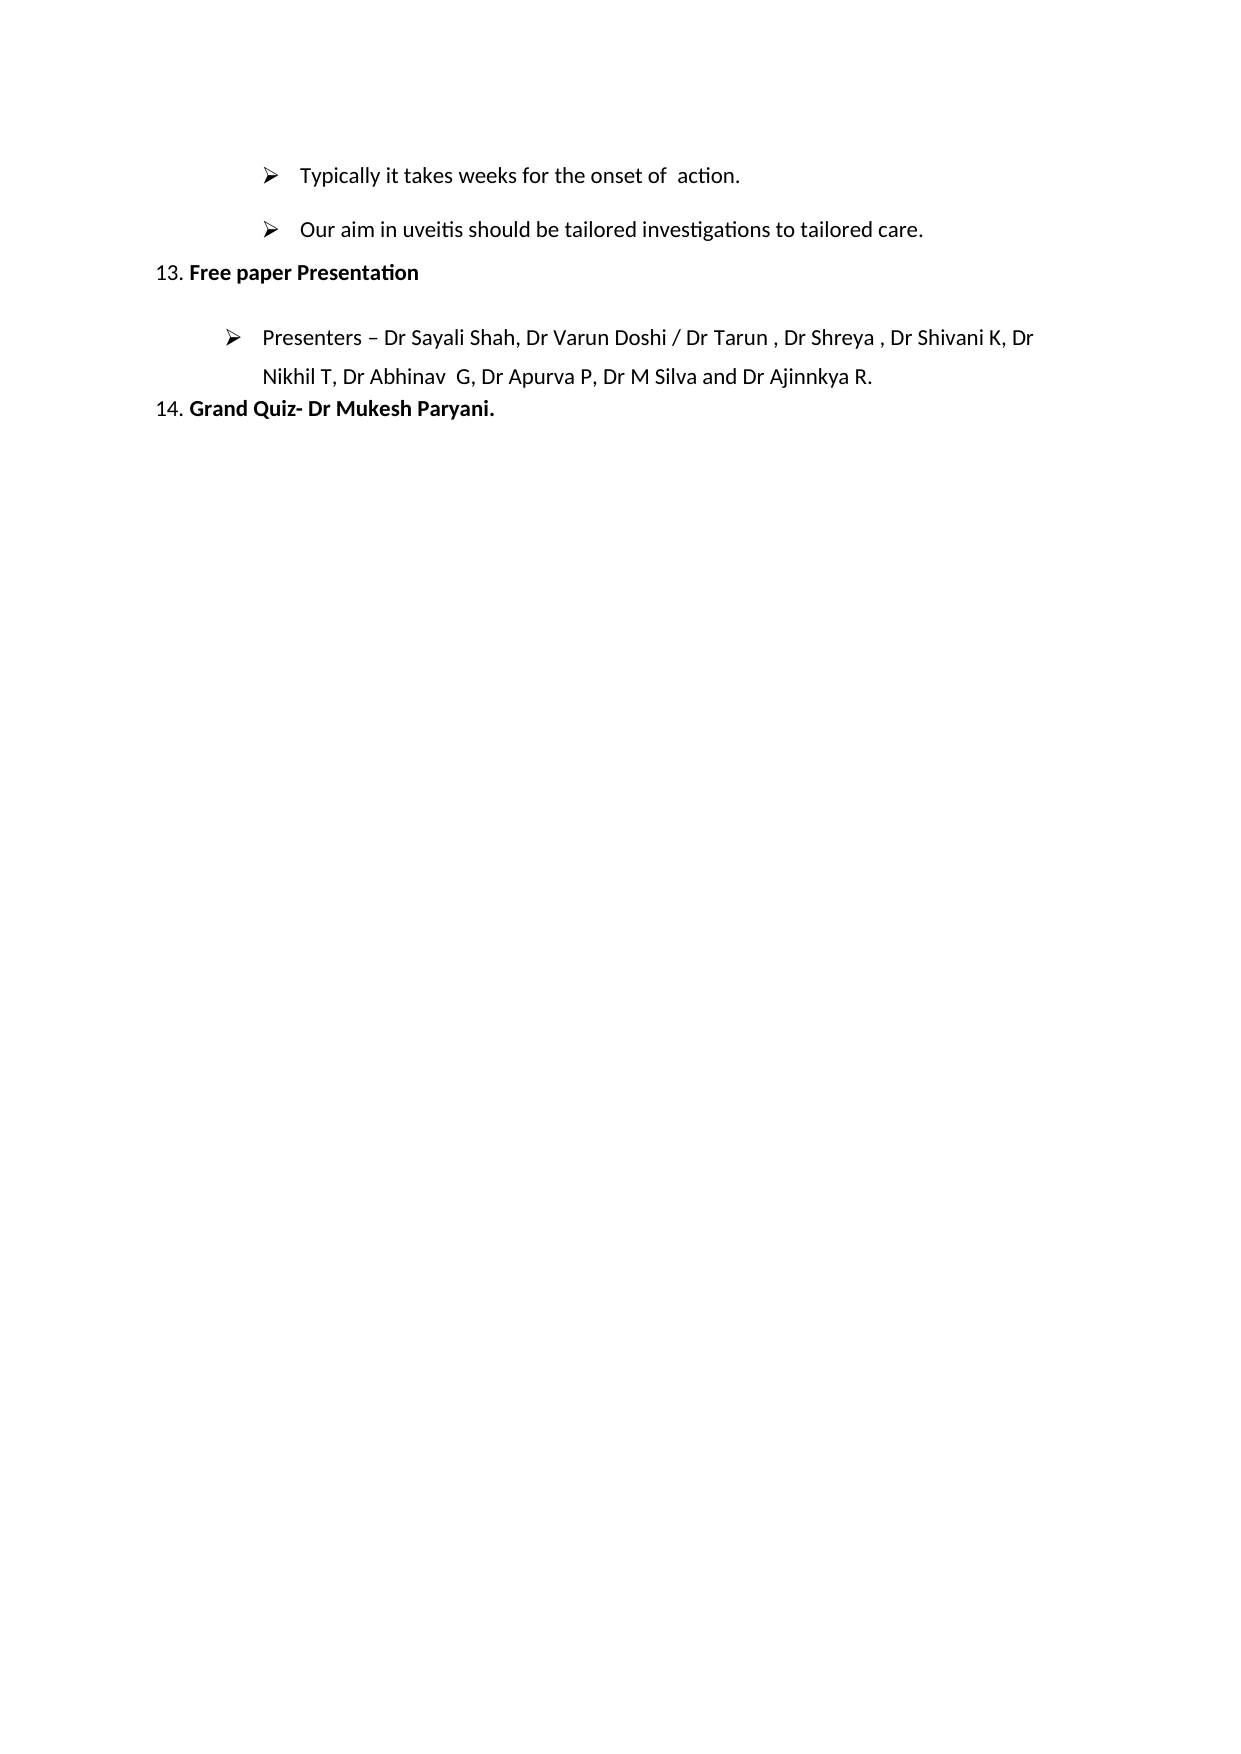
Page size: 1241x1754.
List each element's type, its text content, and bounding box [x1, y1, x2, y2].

list Presenters – Dr Sayali Shah, Dr Varun Doshi / Dr Tarun , Dr Shreya , Dr Shivani K, Dr Nikhil T, Dr Abhinav G, Dr Apurva P, Dr M Silva and Dr Ajinnkya R. [225, 311, 1090, 390]
list Our aim in uveitis should be tailored investigations to tailored care. [262, 204, 1090, 251]
text 14. Grand Quiz- Dr Mukesh Paryani. [150, 394, 1090, 422]
text 13. Free paper Presentation [150, 258, 1090, 286]
list Typically it takes weeks for the onset of action. [262, 150, 1090, 197]
